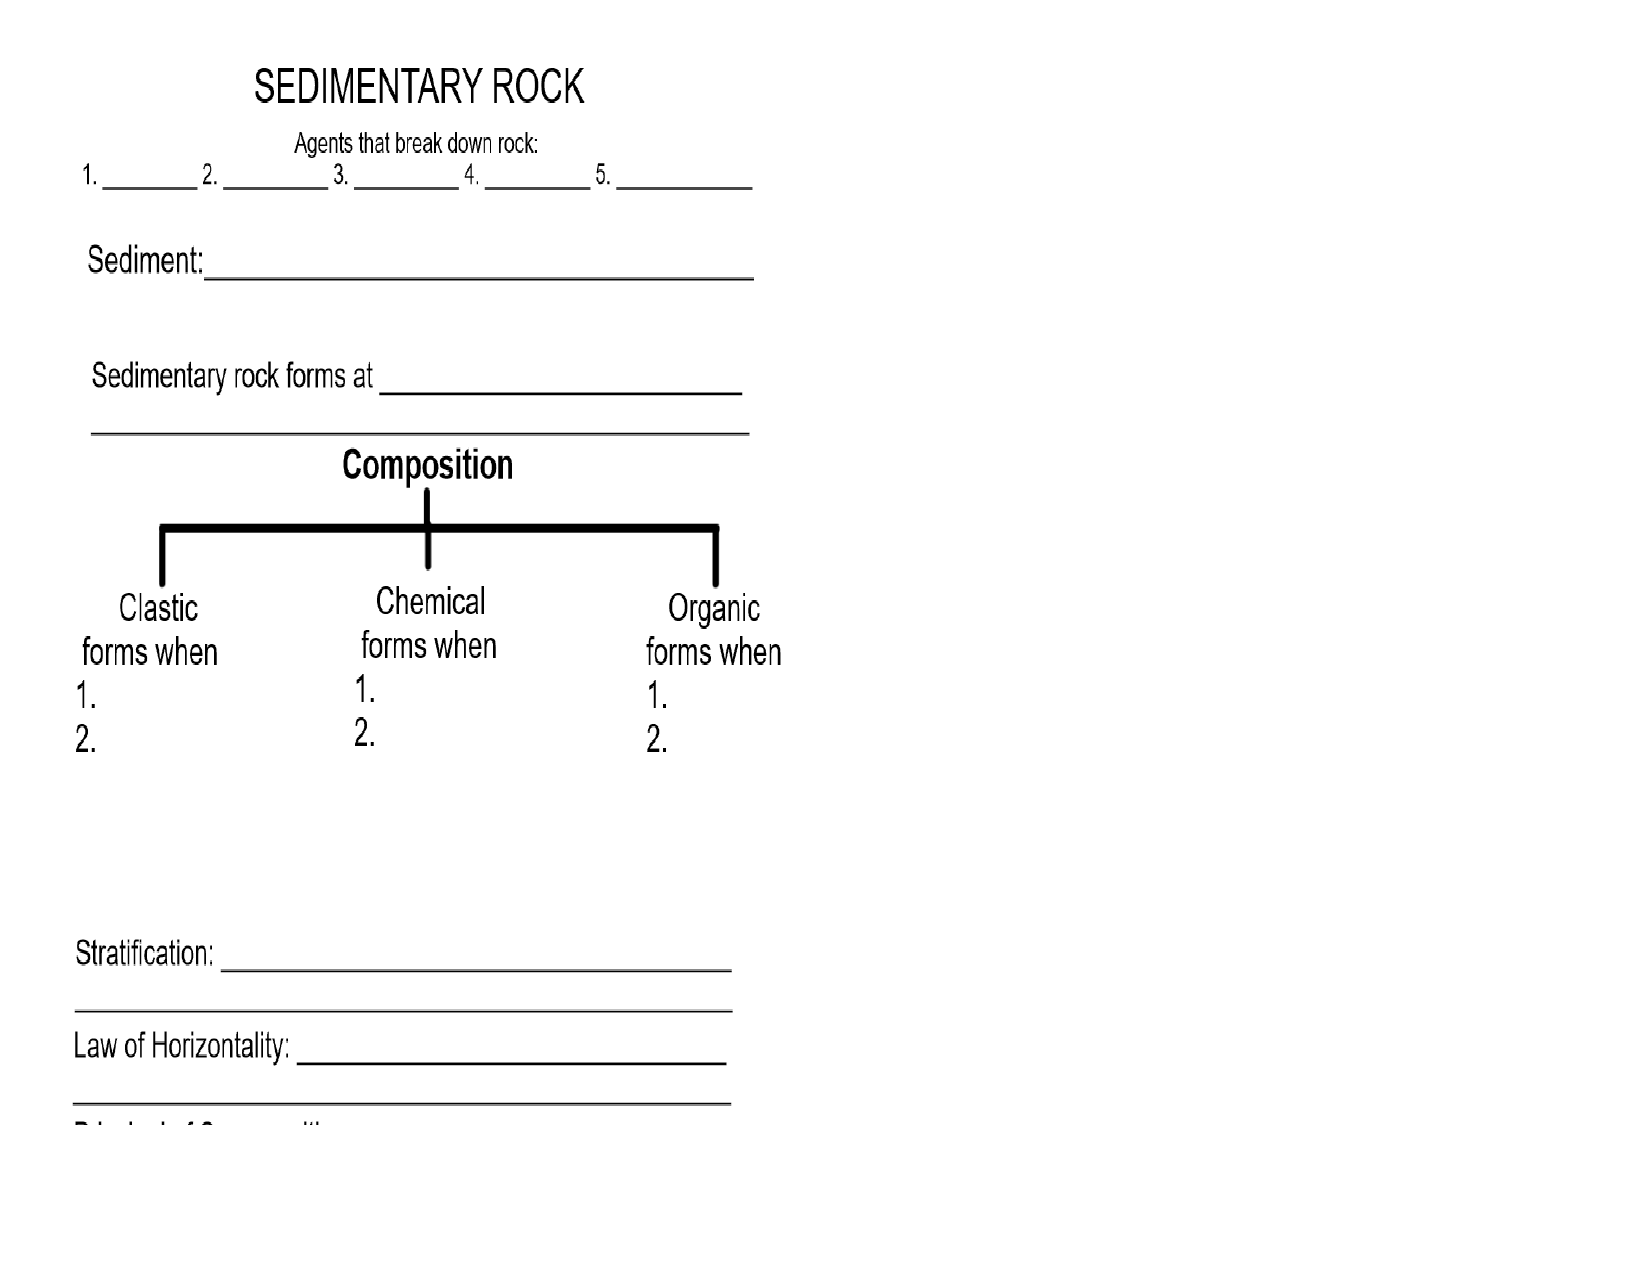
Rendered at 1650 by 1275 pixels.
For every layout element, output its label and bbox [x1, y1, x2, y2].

picture [46, 46, 814, 1125]
